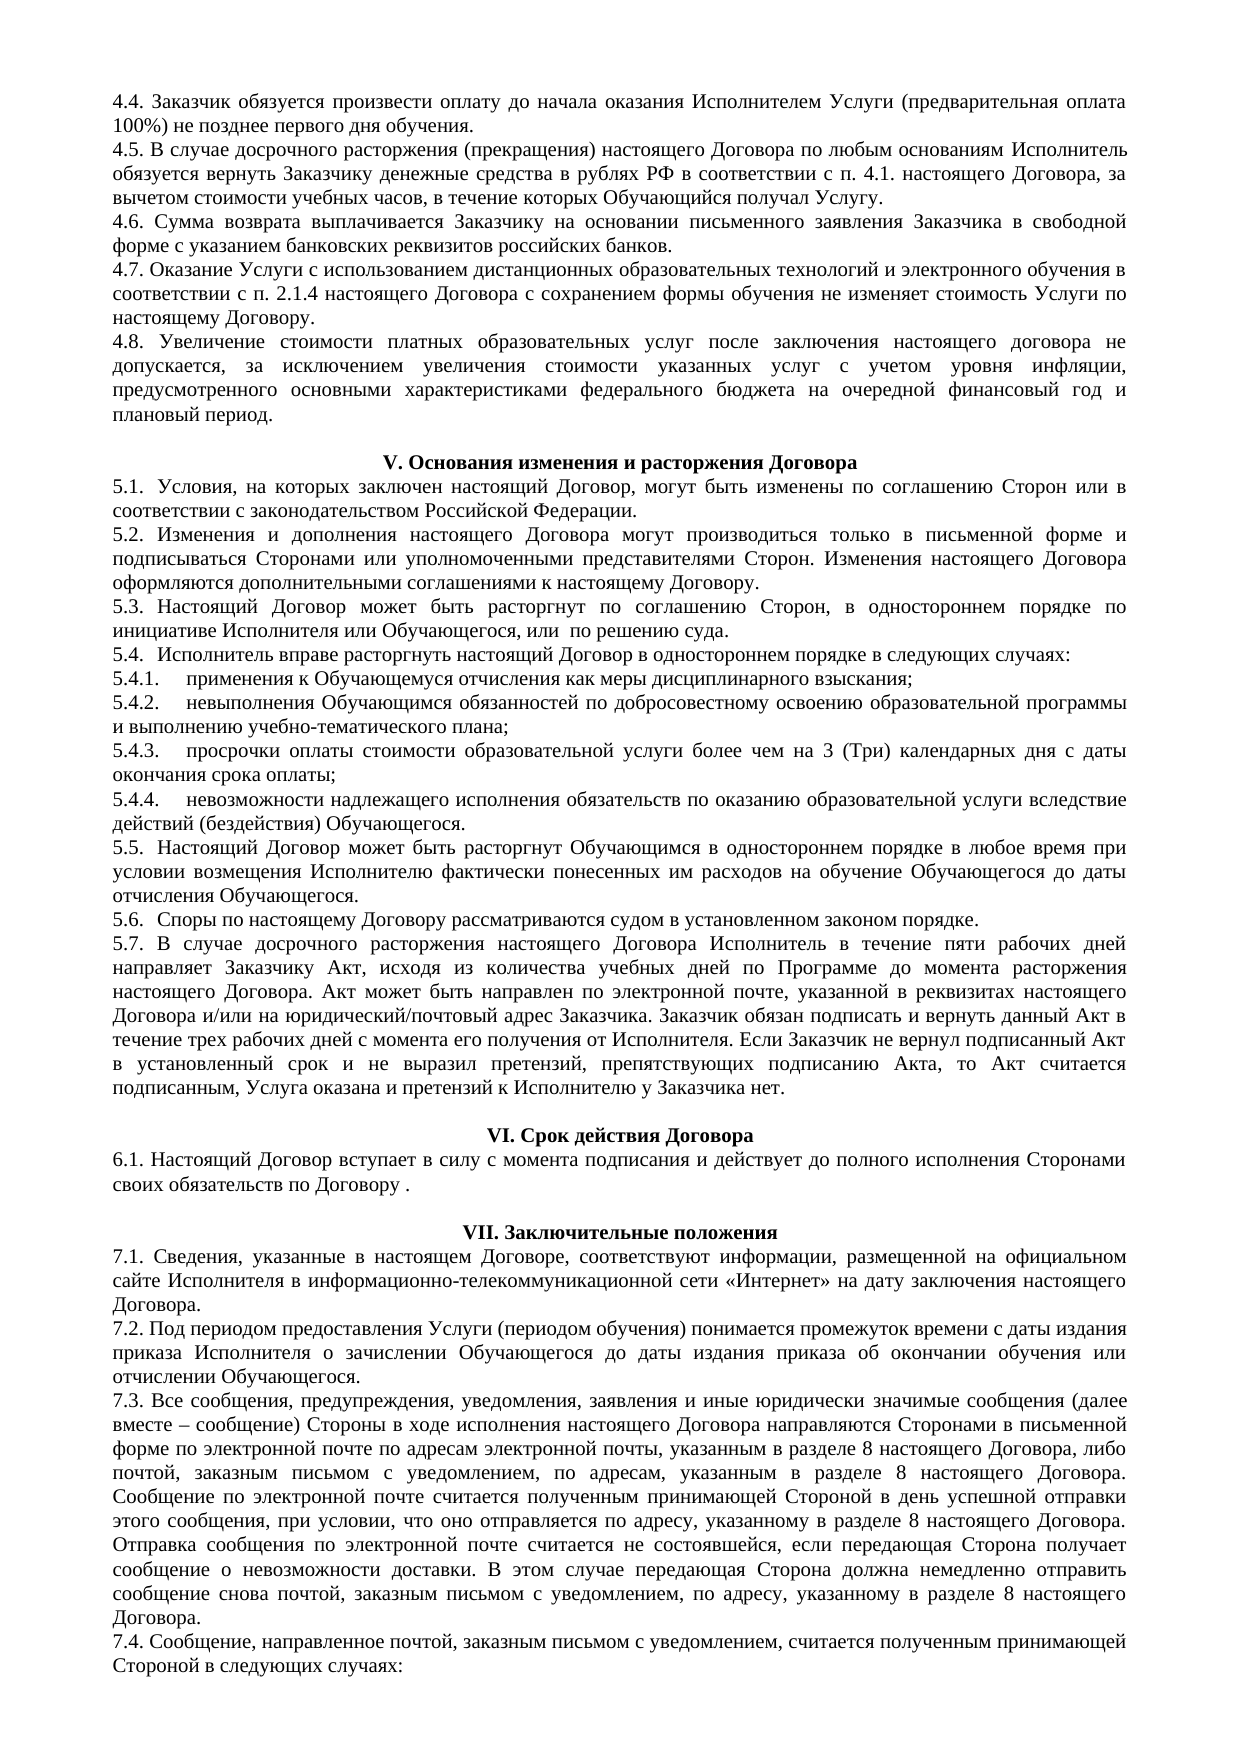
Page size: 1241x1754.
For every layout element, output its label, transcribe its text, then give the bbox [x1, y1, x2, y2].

text 4.8. Увеличение стоимости платных образовательных услуг после заключения настоящего договора не допускается, за исключением увеличения стоимости указанных услуг с учетом уровня инфляции, предусмотренного основными характеристиками федерального бюджета на очередной финансовый год и плановый период. [112, 329, 1128, 426]
list Условия, на которых заключен настоящий Договор, могут быть изменены по соглашению Сторон или в соответствии с законодательством Российской Федерации. [112, 474, 1128, 522]
text 5.4.4. невозможности надлежащего исполнения обязательств по оказанию образовательной услуги вследствие действий (бездействия) Обучающегося. [112, 786, 1128, 834]
list применения к Обучающемуся отчисления как меры дисциплинарного взыскания; [112, 666, 1128, 690]
text 4.4. Заказчик обязуется произвести оплату до начала оказания Исполнителем Услуги (предварительная оплата 100%) не позднее первого дня обучения. [112, 89, 1128, 137]
list Настоящий Договор может быть расторгнут Обучающимся в одностороннем порядке в любое время при условии возмещения Исполнителю фактически понесенных им расходов на обучение Обучающегося до даты отчисления Обучающегося. [112, 834, 1128, 907]
list Споры по настоящему Договору рассматриваются судом в установленном законом порядке. [112, 907, 1128, 931]
text 7.4. Сообщение, направленное почтой, заказным письмом с уведомлением, считается полученным принимающей Стороной в следующих случаях: [112, 1629, 1128, 1677]
text V. Основания изменения и расторжения Договора [112, 449, 1128, 474]
text VI. Срок действия Договора [112, 1123, 1128, 1147]
text VII. Заключительные положения [112, 1219, 1128, 1244]
text 7.1. Сведения, указанные в настоящем Договоре, соответствуют информации, размещенной на официальном сайте Исполнителя в информационно-телекоммуникационной сети «Интернет» на дату заключения настоящего Договора. [112, 1244, 1128, 1316]
text 4.6. Сумма возврата выплачивается Заказчику на основании письменного заявления Заказчика в свободной форме с указанием банковских реквизитов российских банков. [112, 209, 1128, 257]
list Изменения и дополнения настоящего Договора могут производиться только в письменной форме и подписываться Сторонами или уполномоченными представителями Сторон. Изменения настоящего Договора оформляются дополнительными соглашениями к настоящему Договору. [112, 522, 1128, 594]
list Исполнитель вправе расторгнуть настоящий Договор в одностороннем порядке в следующих случаях: [112, 642, 1128, 666]
text 5.7. В случае досрочного расторжения настоящего Договора Исполнитель в течение пяти рабочих дней направляет Заказчику Акт, исходя из количества учебных дней по Программе до момента расторжения настоящего Договора. Акт может быть направлен по электронной почте, указанной в реквизитах настоящего Договора и/или на юридический/почтовый адрес Заказчика. Заказчик обязан подписать и вернуть данный Акт в течение трех рабочих дней с момента его получения от Исполнителя. Если Заказчик не вернул подписанный Акт в установленный срок и не выразил претензий, препятствующих подписанию Акта, то Акт считается подписанным, Услуга оказана и претензий к Исполнителю у Заказчика нет. [112, 931, 1128, 1099]
text 4.5. В случае досрочного расторжения (прекращения) настоящего Договора по любым основаниям Исполнитель обязуется вернуть Заказчику денежные средства в рублях РФ в соответствии с п. 4.1. настоящего Договора, за вычетом стоимости учебных часов, в течение которых Обучающийся получал Услугу. [112, 137, 1128, 209]
list невыполнения Обучающимся обязанностей по добросовестному освоению образовательной программы и выполнению учебно-тематического плана; [112, 690, 1128, 738]
list Настоящий Договор может быть расторгнут по соглашению Сторон, в одностороннем порядке по инициативе Исполнителя или Обучающегося, или по решению суда. [112, 594, 1128, 642]
text 7.3. Все сообщения, предупреждения, уведомления, заявления и иные юридически значимые сообщения (далее вместе – сообщение) Стороны в ходе исполнения настоящего Договора направляются Сторонами в письменной форме по электронной почте по адресам электронной почты, указанным в разделе 8 настоящего Договора, либо почтой, заказным письмом с уведомлением, по адресам, указанным в разделе 8 настоящего Договора. Сообщение по электронной почте считается полученным принимающей Стороной в день успешной отправки этого сообщения, при условии, что оно отправляется по адресу, указанному в разделе 8 настоящего Договора. Отправка сообщения по электронной почте считается не состоявшейся, если передающая Сторона получает сообщение о невозможности доставки. В этом случае передающая Сторона должна немедленно отправить сообщение снова почтой, заказным письмом с уведомлением, по адресу, указанному в разделе 8 настоящего Договора. [112, 1388, 1128, 1629]
list просрочки оплаты стоимости образовательной услуги более чем на 3 (Три) календарных дня с даты окончания срока оплаты; [112, 738, 1128, 786]
text 7.2. Под периодом предоставления Услуги (периодом обучения) понимается промежуток времени с даты издания приказа Исполнителя о зачислении Обучающегося до даты издания приказа об окончании обучения или отчислении Обучающегося. [112, 1316, 1128, 1388]
text 6.1. Настоящий Договор вступает в силу с момента подписания и действует до полного исполнения Сторонами своих обязательств по Договору . [112, 1147, 1128, 1196]
text 4.7. Оказание Услуги с использованием дистанционных образовательных технологий и электронного обучения в соответствии с п. 2.1.4 настоящего Договора с сохранением формы обучения не изменяет стоимость Услуги по настоящему Договору. [112, 257, 1128, 329]
